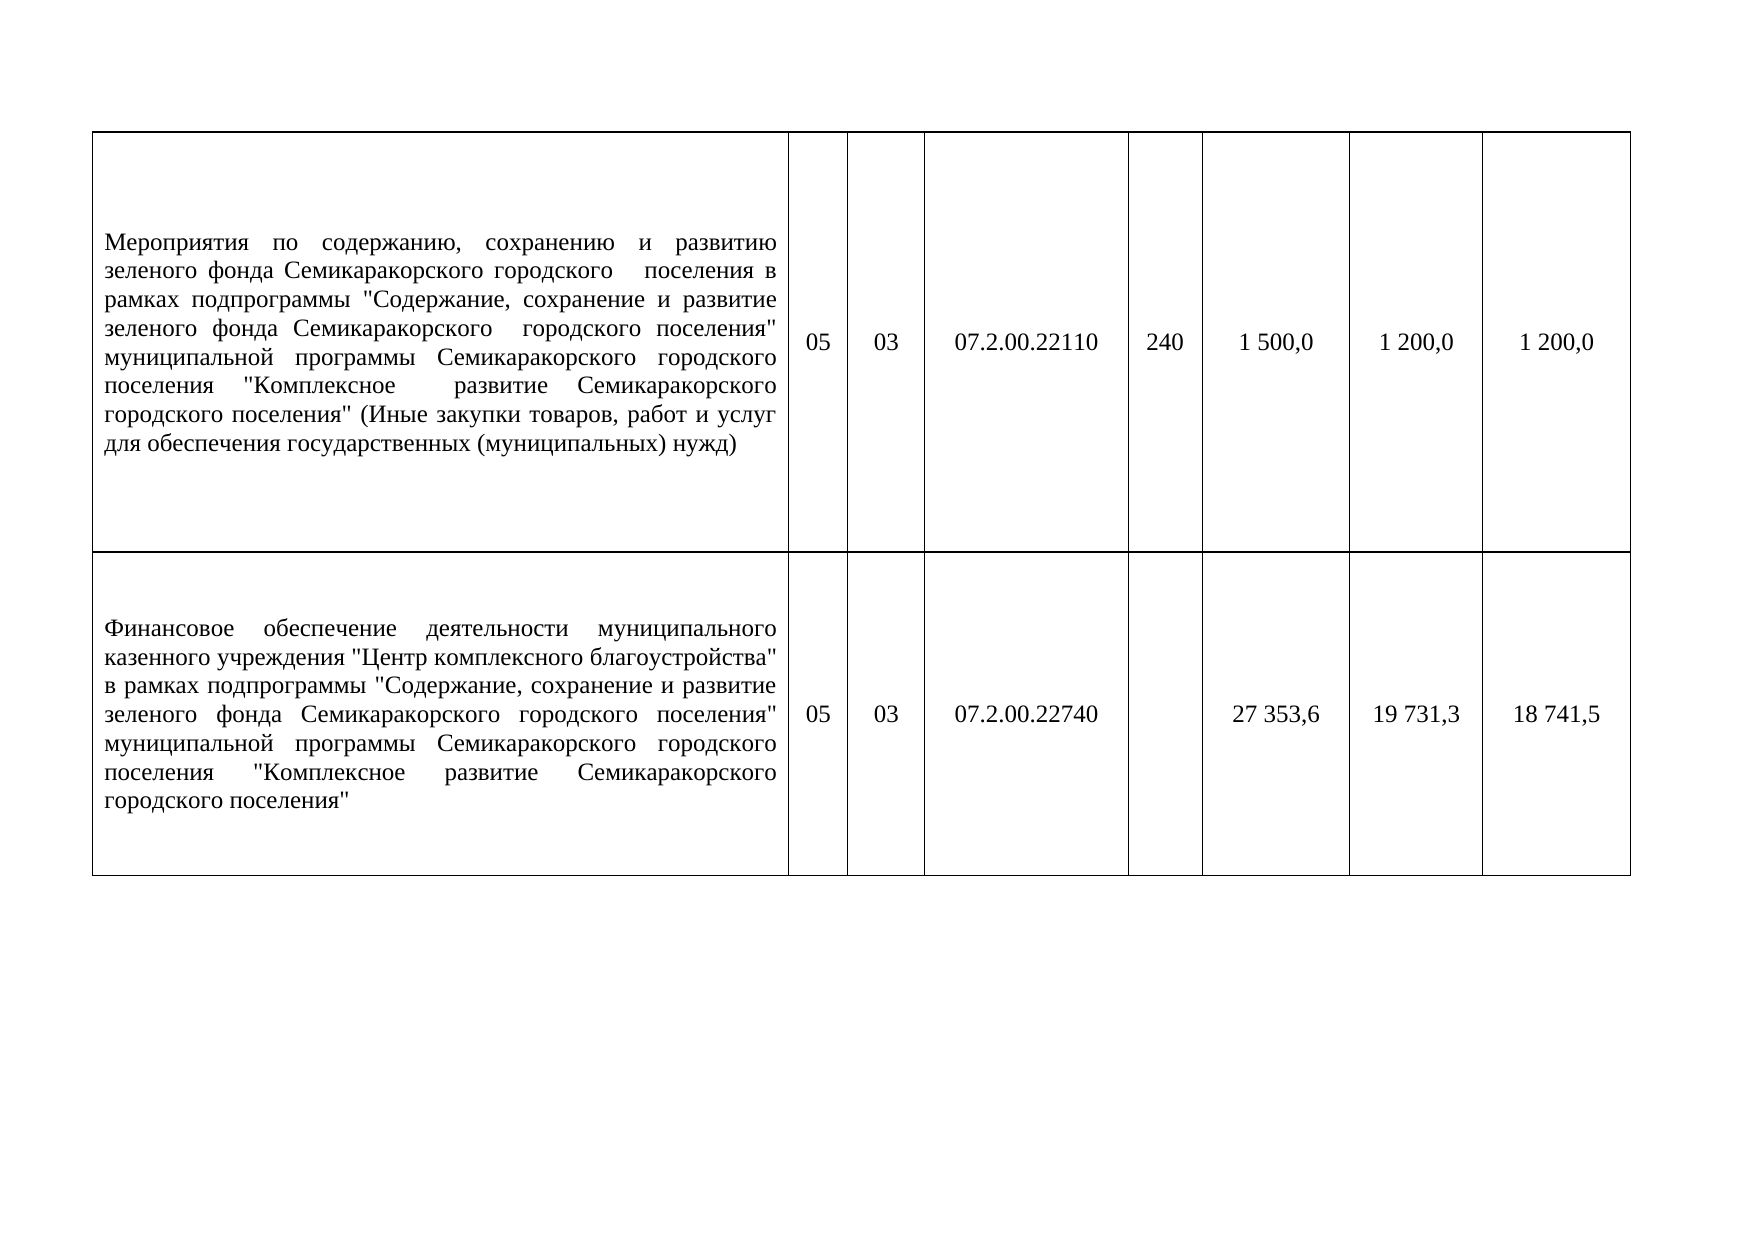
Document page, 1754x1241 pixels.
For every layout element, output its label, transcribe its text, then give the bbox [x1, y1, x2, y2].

table_cell 1 200,0 [1350, 133, 1482, 551]
table_cell 240 [1129, 133, 1202, 551]
table_cell 07.2.00.22110 [925, 133, 1128, 551]
table_cell 18 741,5 [1483, 553, 1630, 874]
table_cell 05 [789, 553, 847, 874]
table_cell 27 353,6 [1203, 553, 1349, 874]
table_cell 03 [848, 553, 924, 874]
table_cell 1 200,0 [1483, 133, 1630, 551]
table_cell 03 [848, 133, 924, 551]
table_cell 1 500,0 [1203, 133, 1349, 551]
table_cell 07.2.00.22740 [925, 553, 1128, 874]
table_cell [1129, 553, 1202, 874]
table_cell Финансовое обеспечение деятельности муниципального казенного учреждения "Центр комплексного благоустройства" в рамках подпрограммы "Содержание, сохранение и развитие зеленого фонда Семикаракорского городского поселения" муниципальной программы Семикаракорского городского поселения "Комплексное развитие Семикаракорского городского поселения" [93, 553, 788, 874]
table_cell Мероприятия по содержанию, сохранению и развитию зеленого фонда Семикаракорского городского поселения в рамках подпрограммы "Содержание, сохранение и развитие зеленого фонда Семикаракорского городского поселения" муниципальной программы Семикаракорского городского поселения "Комплексное развитие Семикаракорского городского поселения" (Иные закупки товаров, работ и услуг для обеспечения государственных (муниципальных) нужд) [93, 133, 788, 551]
table_cell 19 731,3 [1350, 553, 1482, 874]
table_cell 05 [789, 133, 847, 551]
